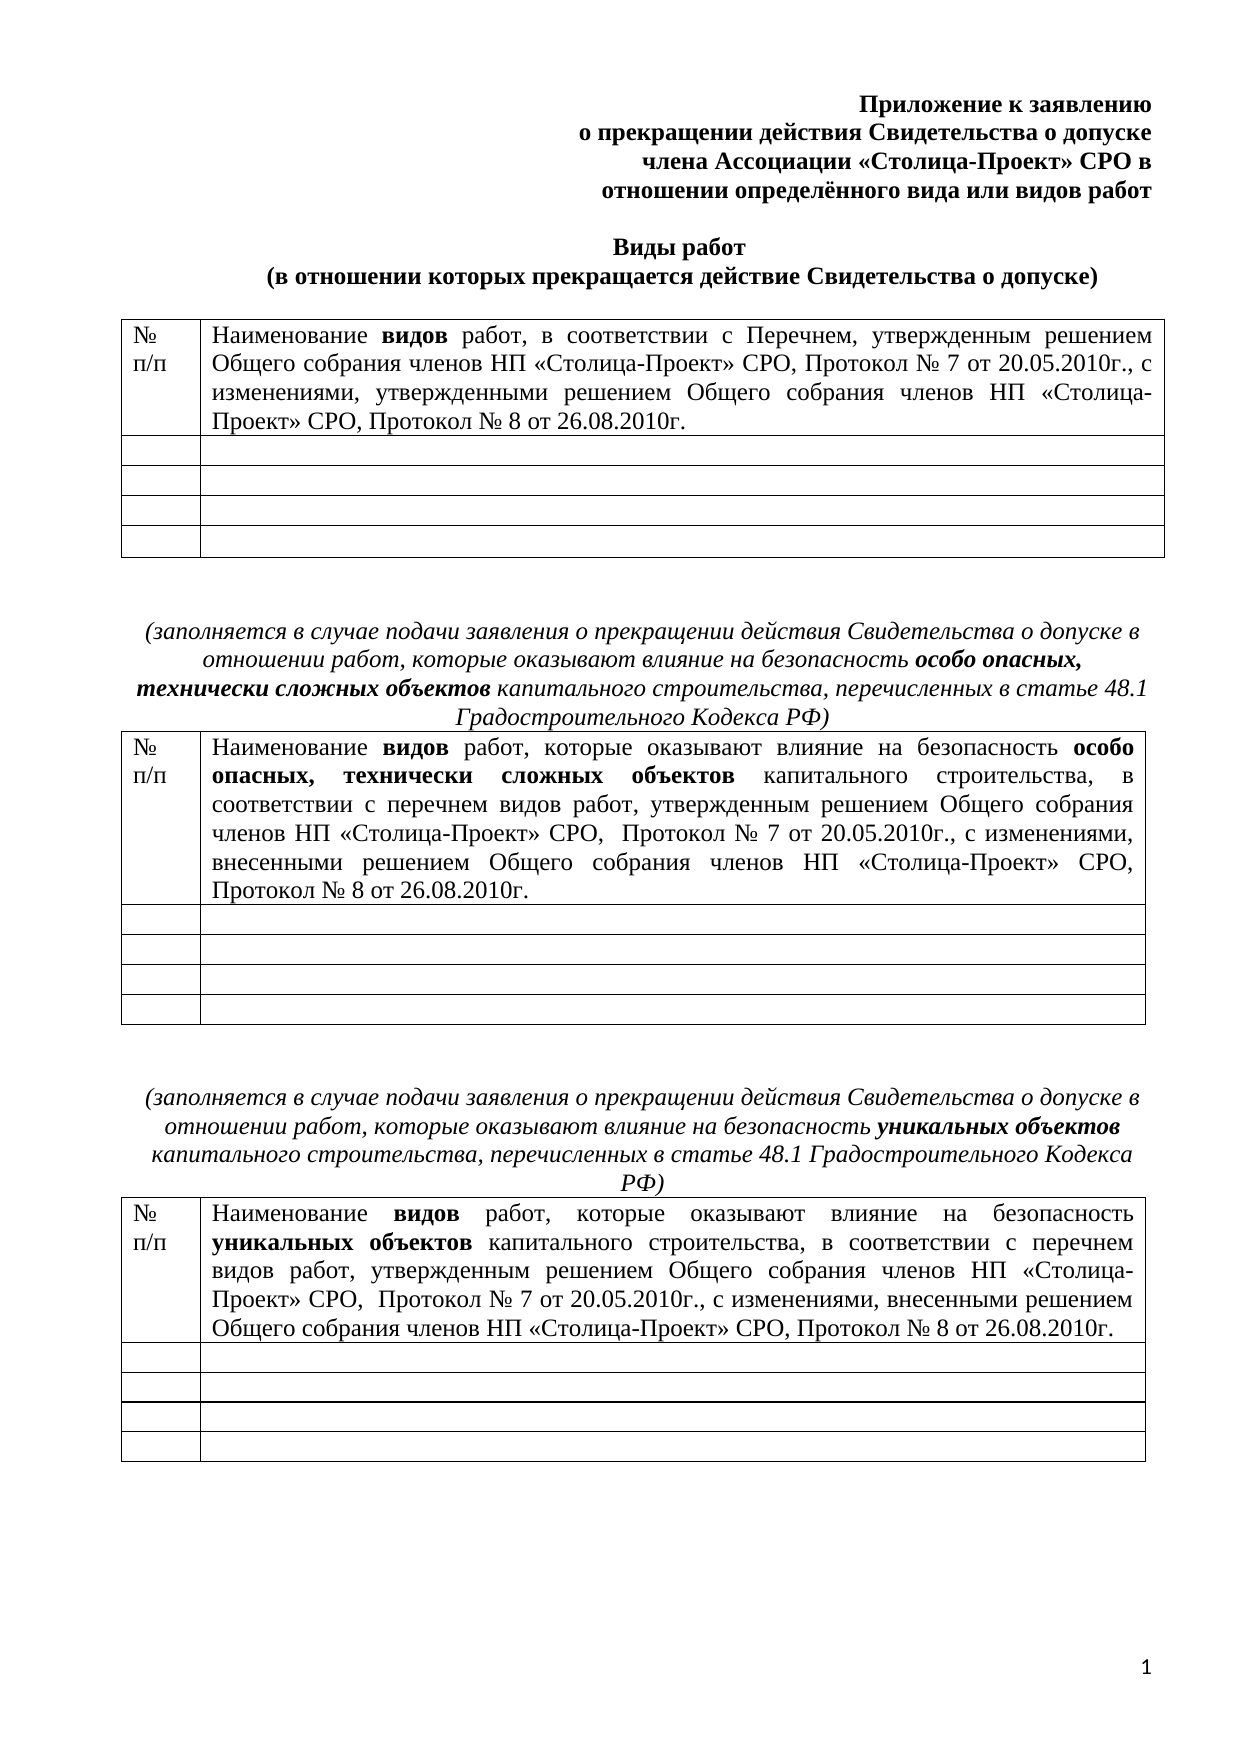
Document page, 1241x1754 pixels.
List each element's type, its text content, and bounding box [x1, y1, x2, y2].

table_header Наименование видов работ, которые оказывают влияние на безопасность особо опасных, технически сложных объектов капитального строительства, в соответствии с перечнем видов работ, утвержденным решением Общего собрания членов НП «Столица-Проект» СРО, Протокол № 7 от 20.05.2010г., с изменениями, внесенными решением Общего собрания членов НП «Столица-Проект» СРО, Протокол № 8 от 26.08.2010г. [201, 732, 1145, 904]
table_cell [122, 1432, 200, 1461]
table_header № п/п [122, 732, 200, 904]
table_cell [122, 496, 200, 525]
table_cell [201, 496, 1164, 525]
table_header № п/п [122, 320, 200, 435]
table_cell [201, 995, 1145, 1023]
table_cell [122, 905, 200, 934]
table_header № п/п [122, 1198, 200, 1342]
table_cell [201, 436, 1164, 465]
table_cell [122, 1403, 200, 1431]
table_cell [122, 995, 200, 1023]
table_cell [201, 526, 1164, 557]
table_cell [201, 905, 1145, 934]
table_cell [201, 965, 1145, 994]
text Приложение к заявлению [576, 89, 1152, 117]
table_cell [122, 1343, 200, 1372]
text Виды работ [207, 232, 1152, 261]
table_cell [201, 935, 1145, 964]
text (в отношении которых прекращается действие Свидетельства о допуске) [207, 261, 1152, 290]
table_cell [122, 466, 200, 495]
table_cell [201, 1432, 1145, 1461]
table_cell [122, 935, 200, 964]
table_cell [122, 526, 200, 557]
table_cell [201, 1373, 1145, 1401]
table_header Наименование видов работ, в соответствии с Перечнем, утвержденным решением Общего собрания членов НП «Столица-Проект» СРО, Протокол № 7 от 20.05.2010г., с изменениями, утвержденными решением Общего собрания членов НП «Столица-Проект» СРО, Протокол № 8 от 26.08.2010г. [201, 320, 1164, 435]
text (заполняется в случае подачи заявления о прекращении действия Свидетельства о допуске в отношении работ, которые оказывают влияние на безопасность особо опасных, технически сложных объектов капитального строительства, перечисленных в статье 48.1 Градостроительного Кодекса РФ) [133, 616, 1152, 731]
table_cell [122, 436, 200, 465]
table_header Наименование видов работ, которые оказывают влияние на безопасность уникальных объектов капитального строительства, в соответствии с перечнем видов работ, утвержденным решением Общего собрания членов НП «Столица-Проект» СРО, Протокол № 7 от 20.05.2010г., с изменениями, внесенными решением Общего собрания членов НП «Столица-Проект» СРО, Протокол № 8 от 26.08.2010г. [201, 1198, 1145, 1342]
table_cell [122, 965, 200, 994]
text (заполняется в случае подачи заявления о прекращении действия Свидетельства о допуске в отношении работ, которые оказывают влияние на безопасность уникальных объектов капитального строительства, перечисленных в статье 48.1 Градостроительного Кодекса РФ) [133, 1082, 1152, 1197]
table_cell [201, 1343, 1145, 1372]
table_cell [122, 1373, 200, 1401]
table_cell [201, 466, 1164, 495]
table_cell [201, 1403, 1145, 1431]
text о прекращении действия Свидетельства о допуске члена Ассоциации «Столица-Проект» СРО в отношении определённого вида или видов работ [576, 117, 1152, 204]
